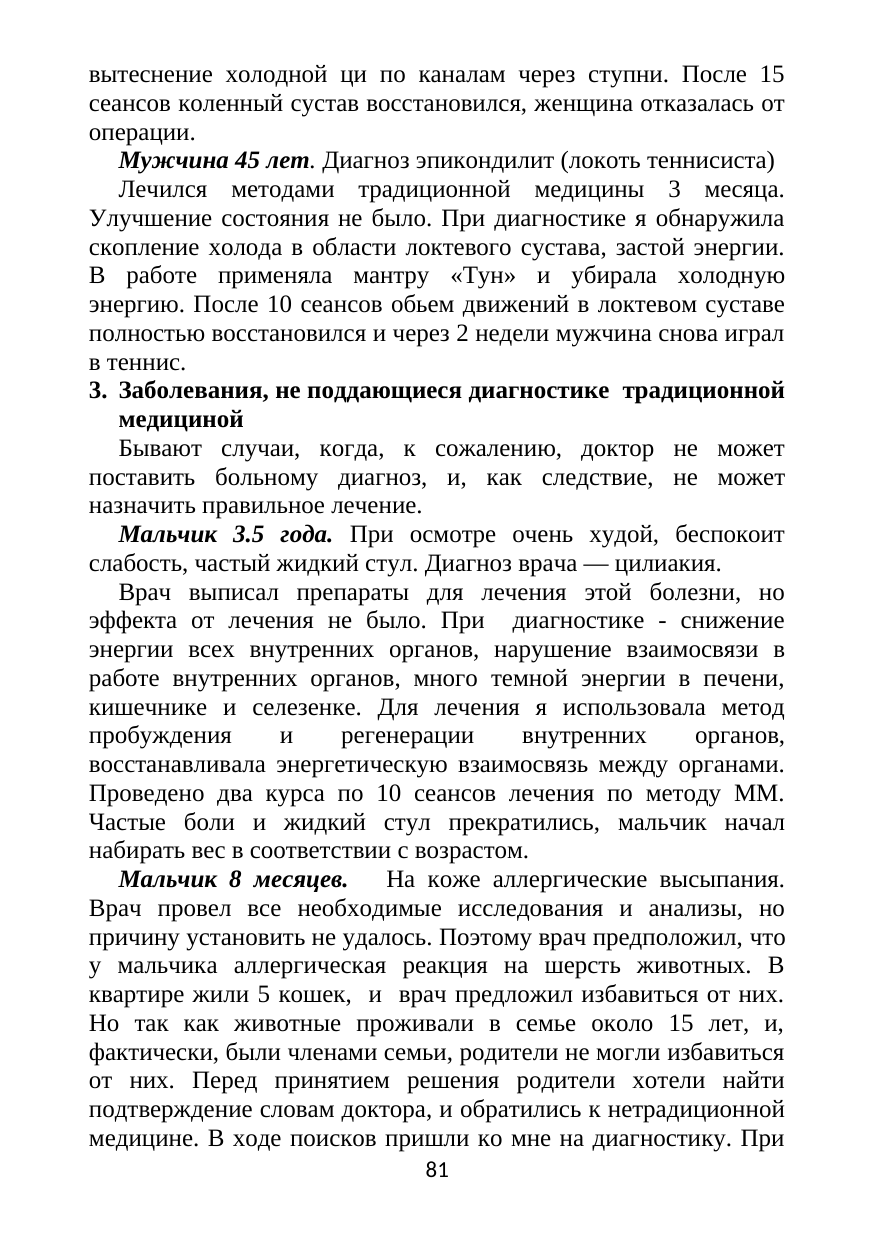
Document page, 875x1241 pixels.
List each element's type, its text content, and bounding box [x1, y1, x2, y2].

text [89, 864, 785, 1152]
list Заболевания, не поддающиеся диагностике традиционной медициной [89, 375, 785, 433]
text Мужчина 45 лет. Диагноз эпикондилит (локоть теннисиста) [89, 145, 785, 174]
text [89, 59, 785, 145]
text Лечился методами традиционной медицины 3 месяца. Улучшение состояния не было. При диагностике я обнаружила скопление холода в области локтевого сустава, застой энергии. В работе применяла мантру «Тун» и убирала холодную энергию. После 10 сеансов обьем движений в локтевом суставе полностью восстановился и через 2 недели мужчина снова играл в теннис. [89, 174, 785, 375]
text Врач выписал препараты для лечения этой болезни, но эффекта от лечения не было. При диагностике - снижение энергии всех внутренних органов, нарушение взаимосвязи в работе внутренних органов, много темной энергии в печени, кишечнике и селезенке. Для лечения я использовала метод пробуждения и регенерации внутренних органов, восстанавливала энергетическую взаимосвязь между органами. Проведено два курса по 10 сеансов лечения по методу ММ. Частые боли и жидкий стул прекратились, мальчик начал набирать вес в соответствии с возрастом. [89, 577, 785, 864]
text Бывают случаи, когда, к сожалению, доктор не может поставить больному диагноз, и, как следствие, не может назначить правильное лечение. [89, 433, 785, 519]
text Мальчик 3.5 года. При осмотре очень худой, беспокоит слабость, частый жидкий стул. Диагноз врача — цилиакия. [89, 519, 785, 577]
